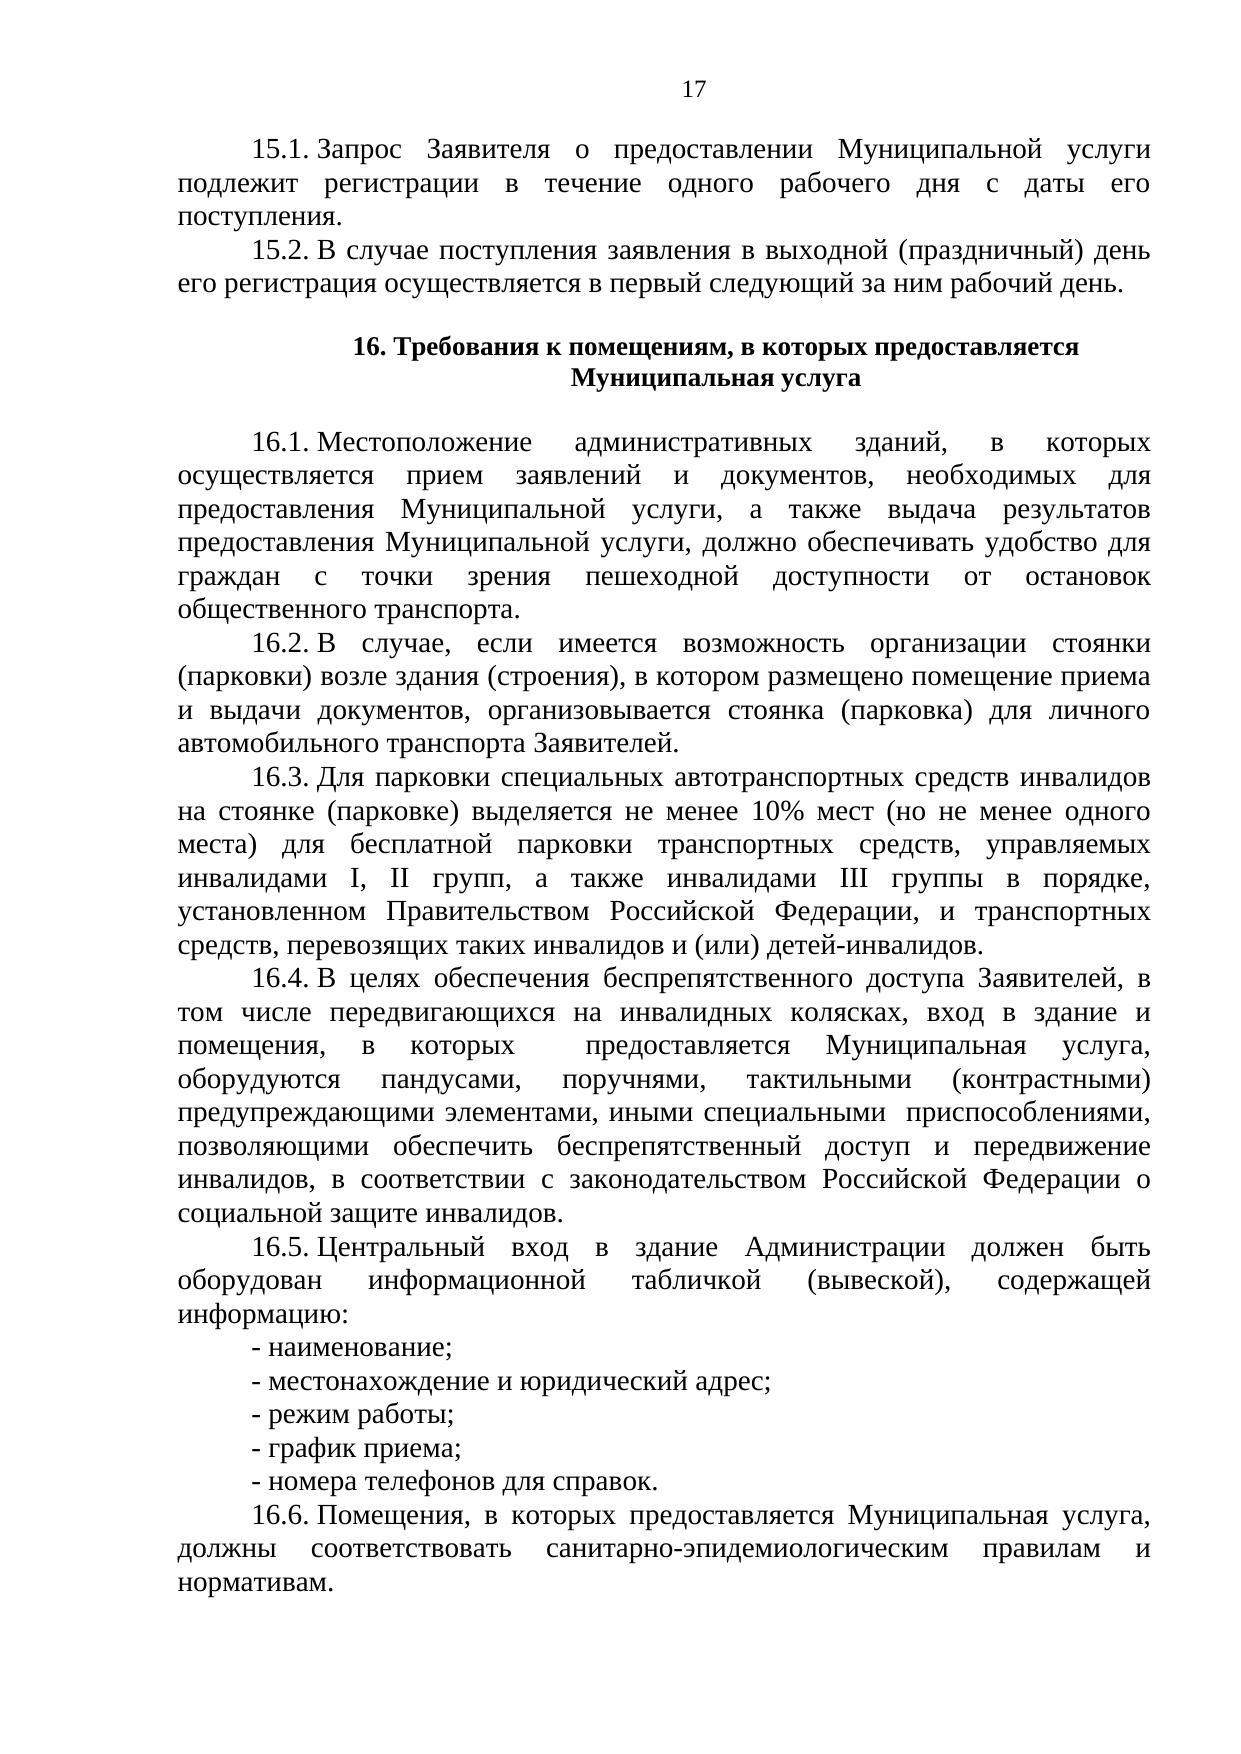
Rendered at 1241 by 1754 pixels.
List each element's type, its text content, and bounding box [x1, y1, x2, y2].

text 16.6. Помещения, в которых предоставляется Муниципальная услуга, должны соответствовать санитарно-эпидемиологическим правилам и нормативам. [177, 1497, 1152, 1598]
text 15.1. Запрос Заявителя о предоставлении Муниципальной услуги подлежит регистрации в течение одного рабочего дня с даты его поступления. [177, 131, 1152, 232]
text 16. Требования к помещениям, в которых предоставляется Муниципальная услуга [281, 330, 1152, 392]
text - наименование; [177, 1329, 1152, 1363]
text - режим работы; [177, 1396, 1152, 1430]
text 16.3. Для парковки специальных автотранспортных средств инвалидов на стоянке (парковке) выделяется не менее 10% мест (но не менее одного места) для бесплатной парковки транспортных средств, управляемых инвалидами I, II групп, а также инвалидами III группы в порядке, установленном Правительством Российской Федерации, и транспортных средств, перевозящих таких инвалидов и (или) детей-инвалидов. [177, 759, 1152, 960]
text 16.5. Центральный вход в здание Администрации должен быть оборудован информационной табличкой (вывеской), содержащей информацию: [177, 1229, 1152, 1329]
text - номера телефонов для справок. [177, 1463, 1152, 1497]
text 16.1. Местоположение административных зданий, в которых осуществляется прием заявлений и документов, необходимых для предоставления Муниципальной услуги, а также выдача результатов предоставления Муниципальной услуги, должно обеспечивать удобство для граждан с точки зрения пешеходной доступности от остановок общественного транспорта. [177, 424, 1152, 625]
text - местонахождение и юридический адрес; [177, 1363, 1152, 1396]
text 15.2. В случае поступления заявления в выходной (праздничный) день его регистрация осуществляется в первый следующий за ним рабочий день. [177, 232, 1152, 299]
text - график приема; [177, 1430, 1152, 1463]
text 16.2. В случае, если имеется возможность организации стоянки (парковки) возле здания (строения), в котором размещено помещение приема и выдачи документов, организовывается стоянка (парковка) для личного автомобильного транспорта Заявителей. [177, 625, 1152, 759]
text 16.4. В целях обеспечения беспрепятственного доступа Заявителей, в том числе передвигающихся на инвалидных колясках, вход в здание и помещения, в которых предоставляется Муниципальная услуга, оборудуются пандусами, поручнями, тактильными (контрастными) предупреждающими элементами, иными специальными приспособлениями, позволяющими обеспечить беспрепятственный доступ и передвижение инвалидов, в соответствии с законодательством Российской Федерации о социальной защите инвалидов. [177, 960, 1152, 1229]
